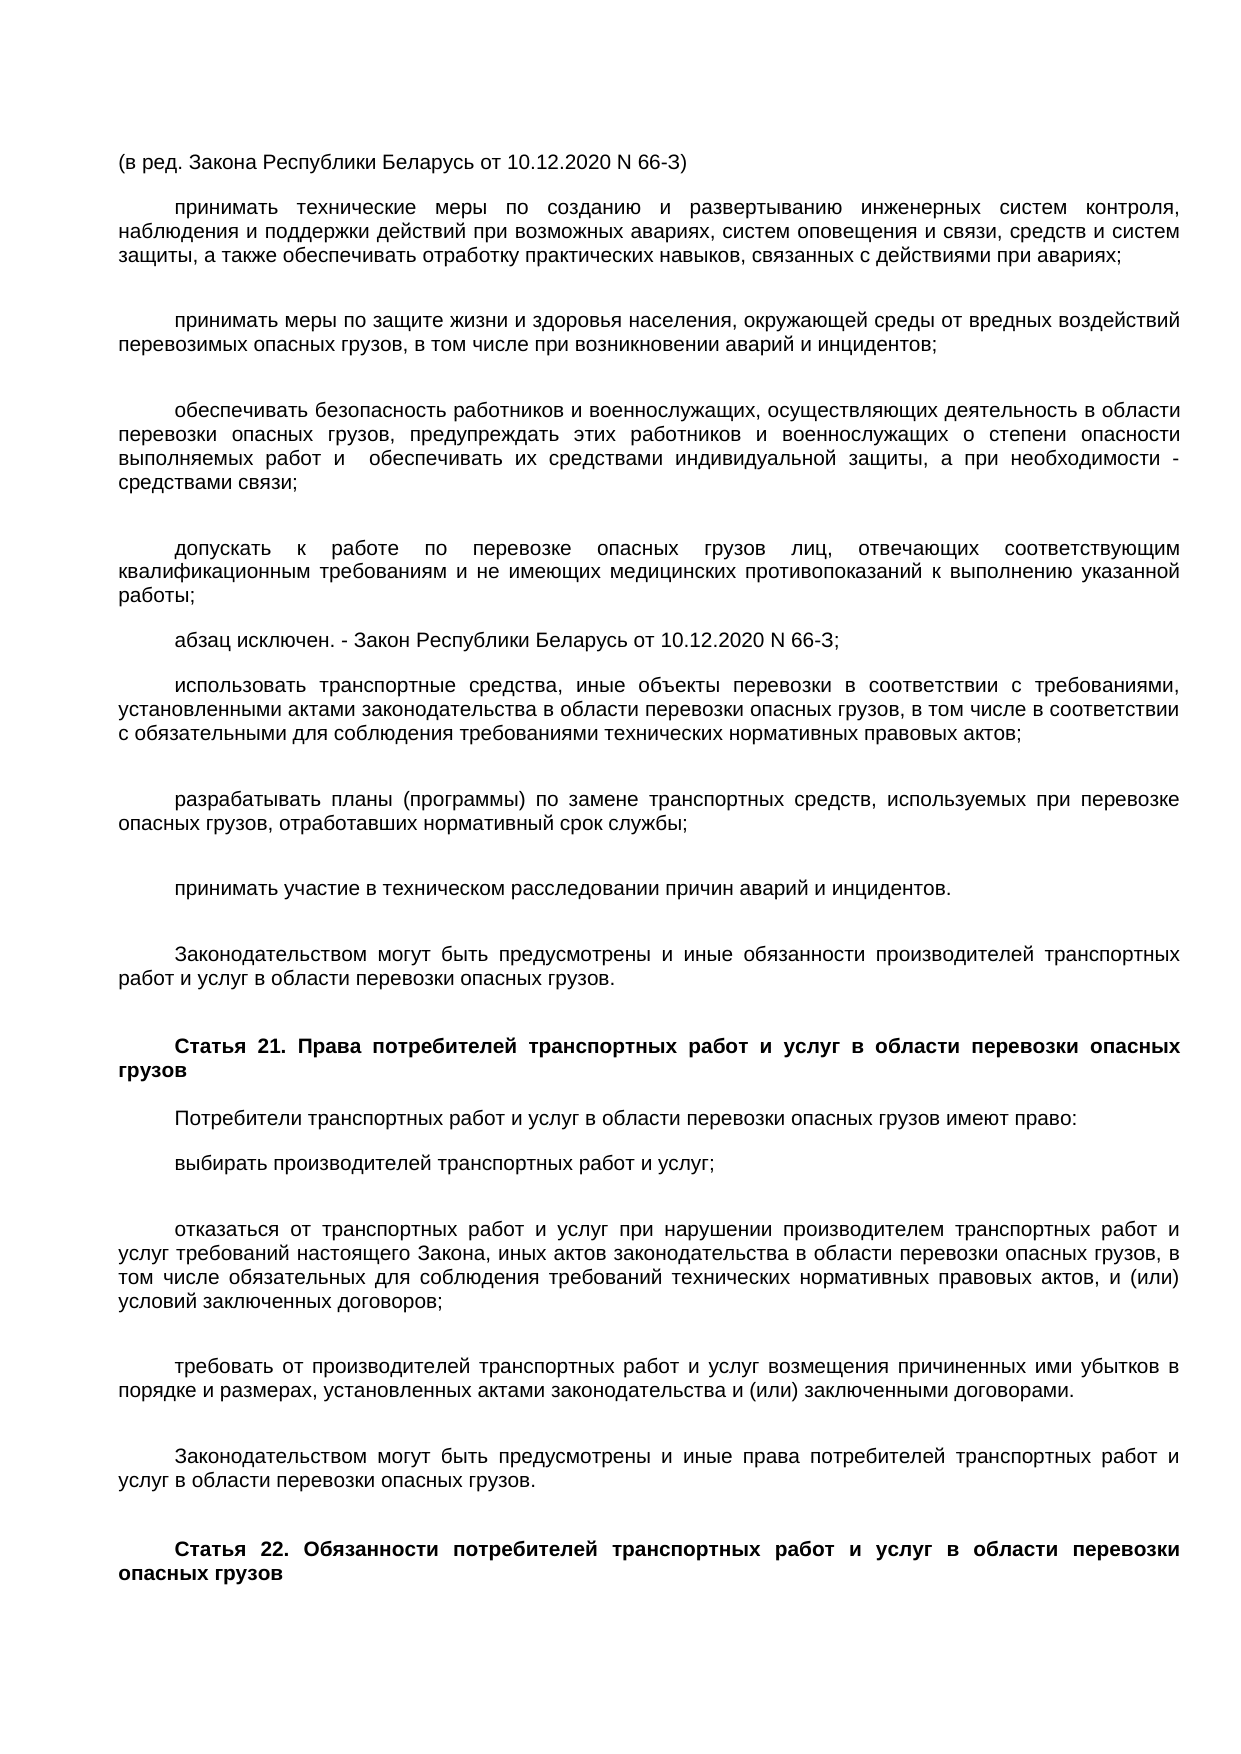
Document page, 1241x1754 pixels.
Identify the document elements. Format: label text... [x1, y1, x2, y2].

text Потребители транспортных работ и услуг в области перевозки опасных грузов имеют право: [118, 1106, 1181, 1130]
text Статья 21. Права потребителей транспортных работ и услуг в области перевозки опасных грузов [118, 1034, 1181, 1082]
text выбирать производителей транспортных работ и услуг; [118, 1151, 1181, 1175]
text отказаться от транспортных работ и услуг при нарушении производителем транспортных работ и услуг требований настоящего Закона, иных актов законодательства в области перевозки опасных грузов, в том числе обязательных для соблюдения требований технических нормативных правовых актов, и (или) условий заключенных договоров; [118, 1217, 1181, 1312]
text Статья 22. Обязанности потребителей транспортных работ и услуг в области перевозки опасных грузов [118, 1536, 1181, 1584]
text Законодательством могут быть предусмотрены и иные права потребителей транспортных работ и услуг в области перевозки опасных грузов. [118, 1444, 1181, 1492]
text принимать технические меры по созданию и развертыванию инженерных систем контроля, наблюдения и поддержки действий при возможных авариях, систем оповещения и связи, средств и систем защиты, а также обеспечивать отработку практических навыков, связанных с действиями при авариях; [118, 195, 1181, 267]
text абзац исключен. - Закон Республики Беларусь от 10.12.2020 N 66-З; [118, 628, 1181, 652]
text (в ред. Закона Республики Беларусь от 10.12.2020 N 66-З) [118, 150, 1181, 174]
text разрабатывать планы (программы) по замене транспортных средств, используемых при перевозке опасных грузов, отработавших нормативный срок службы; [118, 786, 1181, 834]
text допускать к работе по перевозке опасных грузов лиц, отвечающих соответствующим квалификационным требованиям и не имеющих медицинских противопоказаний к выполнению указанной работы; [118, 535, 1181, 607]
text требовать от производителей транспортных работ и услуг возмещения причиненных ими убытков в порядке и размерах, установленных актами законодательства и (или) заключенными договорами. [118, 1354, 1181, 1402]
text принимать участие в техническом расследовании причин аварий и инцидентов. [118, 876, 1181, 900]
text Законодательством могут быть предусмотрены и иные обязанности производителей транспортных работ и услуг в области перевозки опасных грузов. [118, 942, 1181, 989]
text принимать меры по защите жизни и здоровья населения, окружающей среды от вредных воздействий перевозимых опасных грузов, в том числе при возникновении аварий и инцидентов; [118, 308, 1181, 356]
text использовать транспортные средства, иные объекты перевозки в соответствии с требованиями, установленными актами законодательства в области перевозки опасных грузов, в том числе в соответствии с обязательными для соблюдения требованиями технических нормативных правовых актов; [118, 673, 1181, 745]
text обеспечивать безопасность работников и военнослужащих, осуществляющих деятельность в области перевозки опасных грузов, предупреждать этих работников и военнослужащих о степени опасности выполняемых работ и обеспечивать их средствами индивидуальной защиты, а при необходимости - средствами связи; [118, 398, 1181, 494]
